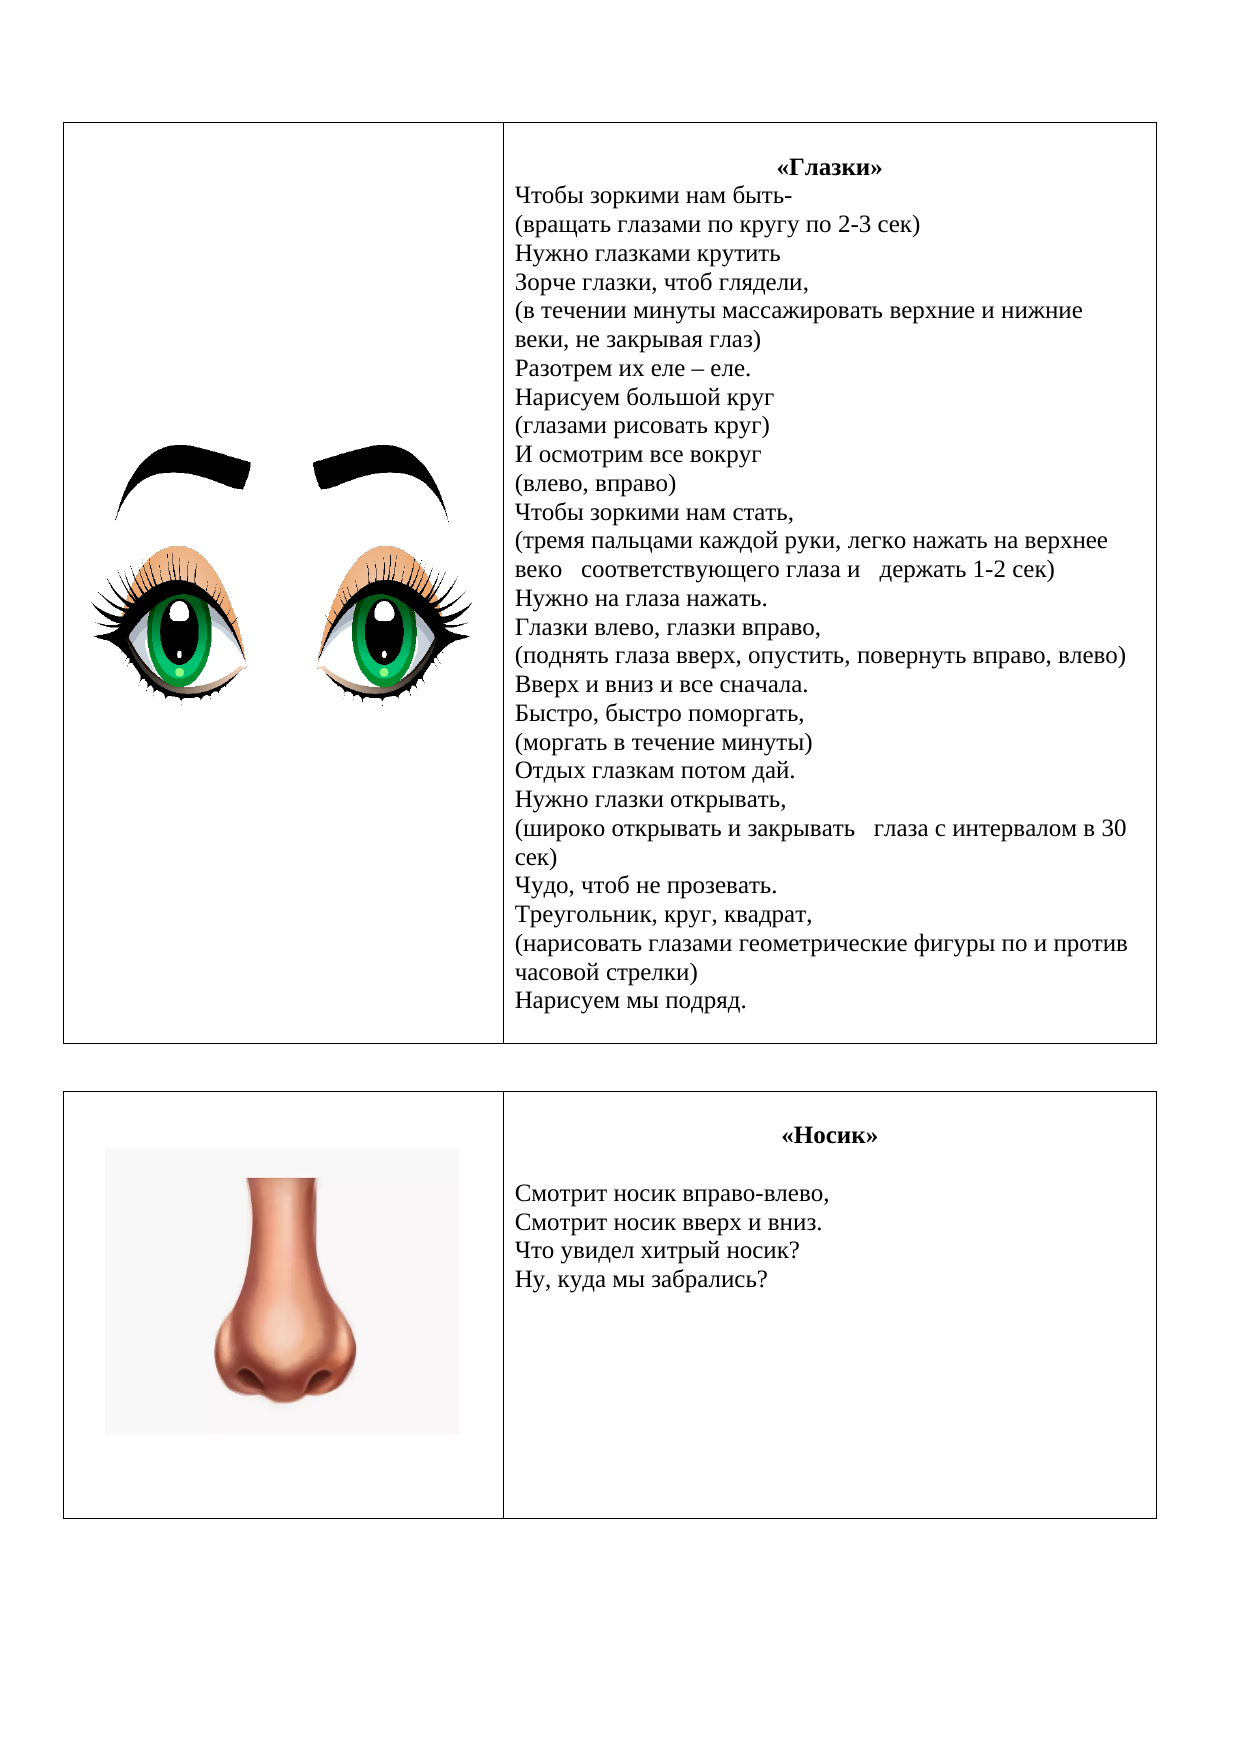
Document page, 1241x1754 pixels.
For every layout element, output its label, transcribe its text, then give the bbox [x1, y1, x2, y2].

table_header «Глазки» Чтобы зоркими нам быть- (вращать глазами по кругу по 2-3 сек) Нужно глазками крутить Зорче глазки, чтоб глядели, (в течении минуты массажировать верхние и нижние веки, не закрывая глаз) Разотрем их еле – еле. Нарисуем большой круг (глазами рисовать круг) И осмотрим все вокруг (влево, вправо) Чтобы зоркими нам стать, (тремя пальцами каждой руки, легко нажать на верхнее веко соответствующего глаза и держать 1-2 сек) Нужно на глаза нажать. Глазки влево, глазки вправо, (поднять глаза вверх, опустить, повернуть вправо, влево) Вверх и вниз и все сначала. Быстро, быстро поморгать, (моргать в течение минуты) Отдых глазкам потом дай. Нужно глазки открывать, (широко открывать и закрывать глаза с интервалом в 30 сек) Чудо, чтоб не прозевать. Треугольник, круг, квадрат, (нарисовать глазами геометрические фигуры по и против часовой стрелки) Нарисуем мы подряд. [504, 123, 1156, 1043]
table_header «Носик» Смотрит носик вправо-влево, Смотрит носик вверх и вниз. Что увидел хитрый носик? Ну, куда мы забрались? [504, 1092, 1156, 1518]
picture [104, 1147, 463, 1436]
table_header [64, 1092, 503, 1518]
picture [87, 439, 480, 711]
table_header [64, 123, 503, 1043]
